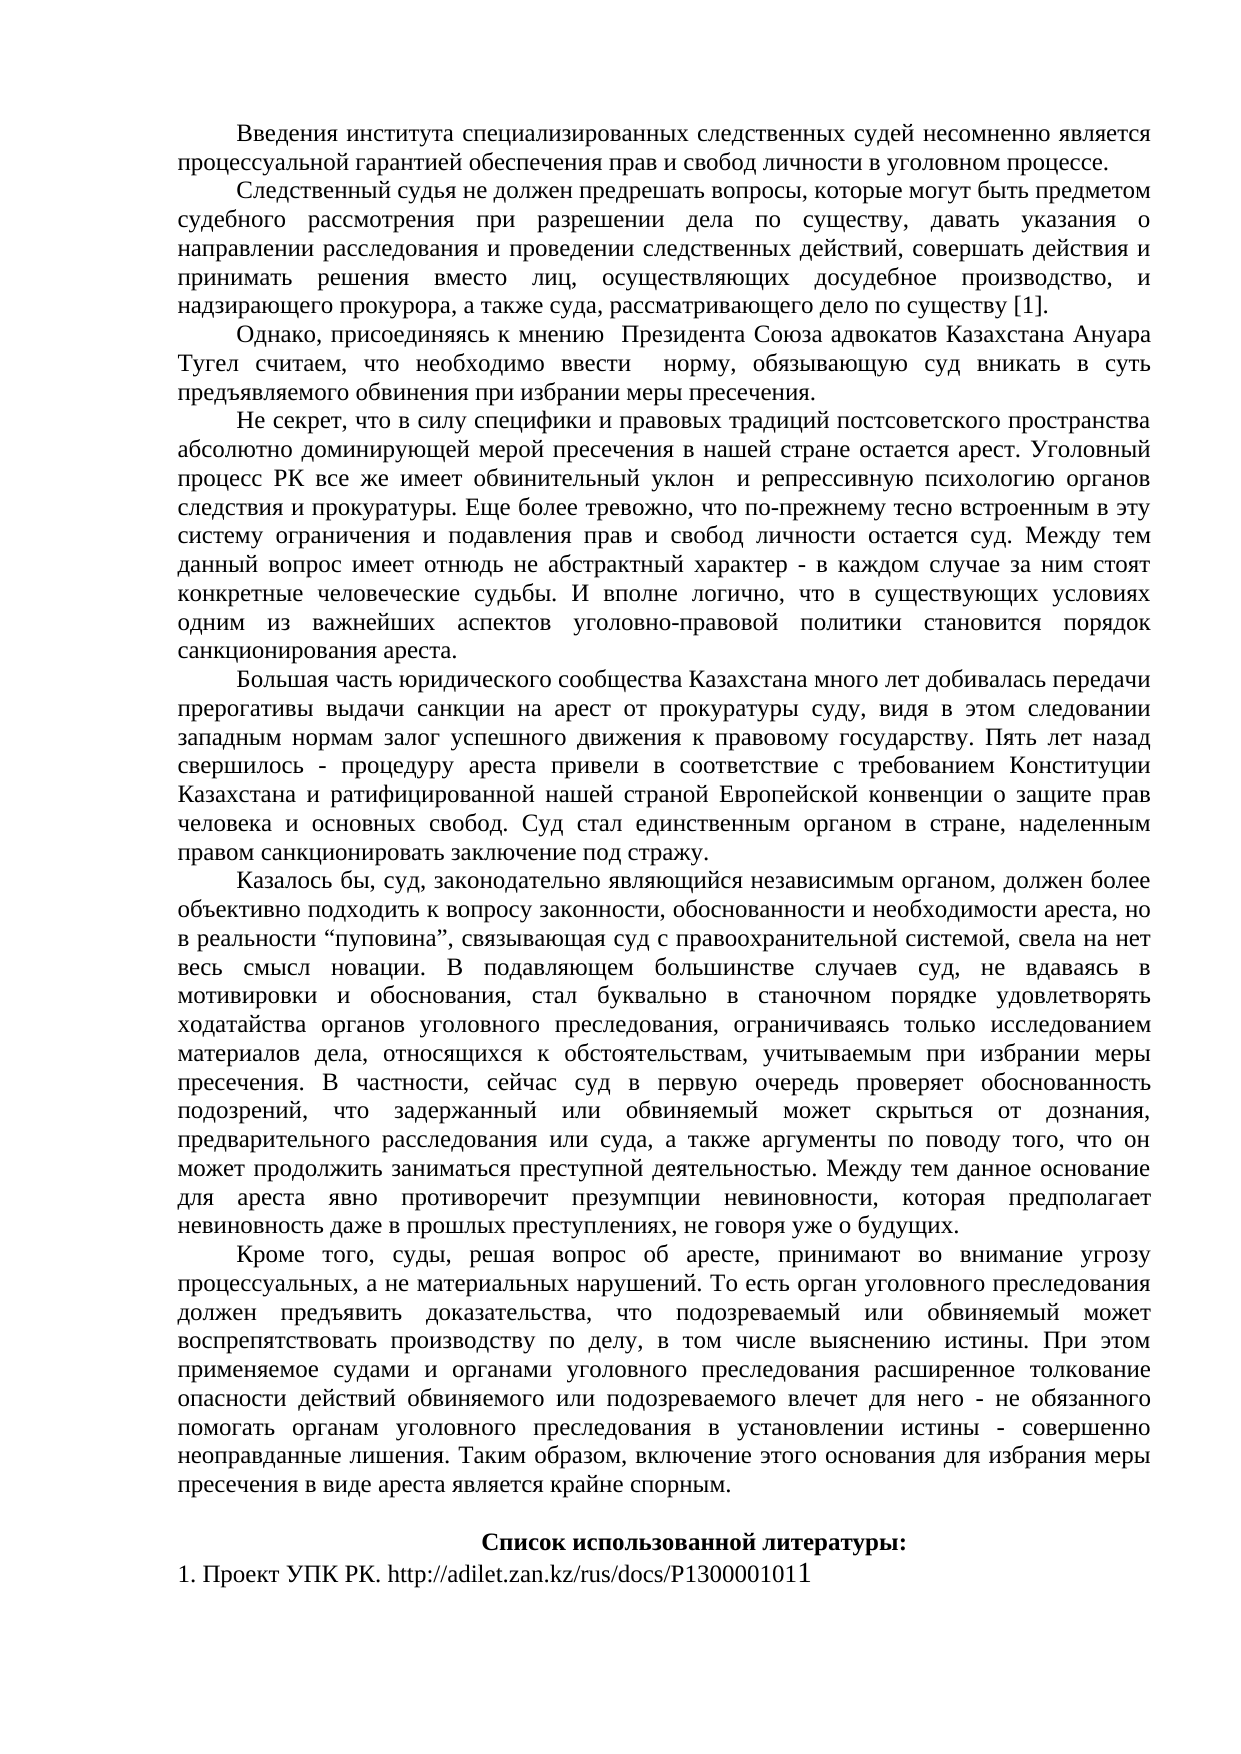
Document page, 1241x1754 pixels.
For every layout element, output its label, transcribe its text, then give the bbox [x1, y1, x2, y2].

text 1. Проект УПК РК. http://adilet.zan.kz/rus/docs/P1300001011 [177, 1556, 1152, 1589]
text Список использованной литературы: [177, 1527, 1152, 1556]
text Не секрет, что в силу специфики и правовых традиций постсоветского пространства абсолютно доминирующей мерой пресечения в нашей стране остается арест. Уголовный процесс РК все же имеет обвинительный уклон и репрессивную психологию органов следствия и прокуратуры. Еще более тревожно, что по-прежнему тесно встроенным в эту систему ограничения и подавления прав и свобод личности остается суд. Между тем данный вопрос имеет отнюдь не абстрактный характер - в каждом случае за ним стоят конкретные человеческие судьбы. И вполне логично, что в существующих условиях одним из важнейших аспектов уголовно-правовой политики становится порядок санкционирования ареста. [177, 406, 1152, 664]
text Введения института специализированных следственных судей несомненно является процессуальной гарантией обеспечения прав и свобод личности в уголовном процессе. [177, 118, 1152, 176]
text Кроме того, суды, решая вопрос об аресте, принимают во внимание угрозу процессуальных, а не материальных нарушений. То есть орган уголовного преследования должен предъявить доказательства, что подозреваемый или обвиняемый может воспрепятствовать производству по делу, в том числе выяснению истины. При этом применяемое судами и органами уголовного преследования расширенное толкование опасности действий обвиняемого или подозреваемого влечет для него - не обязанного помогать органам уголовного преследования в установлении истины - совершенно неоправданные лишения. Таким образом, включение этого основания для избрания меры пресечения в виде ареста является крайне спорным. [177, 1239, 1152, 1498]
text Однако, присоединяясь к мнению Президента Союза адвокатов Казахстана Ануара Тугел считаем, что необходимо ввести норму, обязывающую суд вникать в суть предъявляемого обвинения при избрании меры пресечения. [177, 319, 1152, 406]
text Большая часть юридического сообщества Казахстана много лет добивалась передачи прерогативы выдачи санкции на арест от прокуратуры суду, видя в этом следовании западным нормам залог успешного движения к правовому государству. Пять лет назад свершилось - процедуру ареста привели в соответствие с требованием Конституции Казахстана и ратифицированной нашей страной Европейской конвенции о защите прав человека и основных свобод. Суд стал единственным органом в стране, наделенным правом санкционировать заключение под стражу. [177, 664, 1152, 866]
text Казалось бы, суд, законодательно являющийся независимым органом, должен более объективно подходить к вопросу законности, обоснованности и необходимости ареста, но в реальности “пуповина”, связывающая суд с правоохранительной системой, свела на нет весь смысл новации. В подавляющем большинстве случаев суд, не вдаваясь в мотивировки и обоснования, стал буквально в станочном порядке удовлетворять ходатайства органов уголовного преследования, ограничиваясь только исследованием материалов дела, относящихся к обстоятельствам, учитываемым при избрании меры пресечения. В частности, сейчас суд в первую очередь проверяет обоснованность подозрений, что задержанный или обвиняемый может скрыться от дознания, предварительного расследования или суда, а также аргументы по поводу того, что он может продолжить заниматься преступной деятельностью. Между тем данное основание для ареста явно противоречит презумпции невиновности, которая предполагает невиновность даже в прошлых преступлениях, не говоря уже о будущих. [177, 866, 1152, 1239]
text Следственный судья не должен предрешать вопросы, которые могут быть предметом судебного рассмотрения при разрешении дела по существу, давать указания о направлении расследования и проведении следственных действий, совершать действия и принимать решения вместо лиц, осуществляющих досудебное производство, и надзирающего прокурора, а также суда, рассматривающего дело по существу [1]. [177, 176, 1152, 319]
